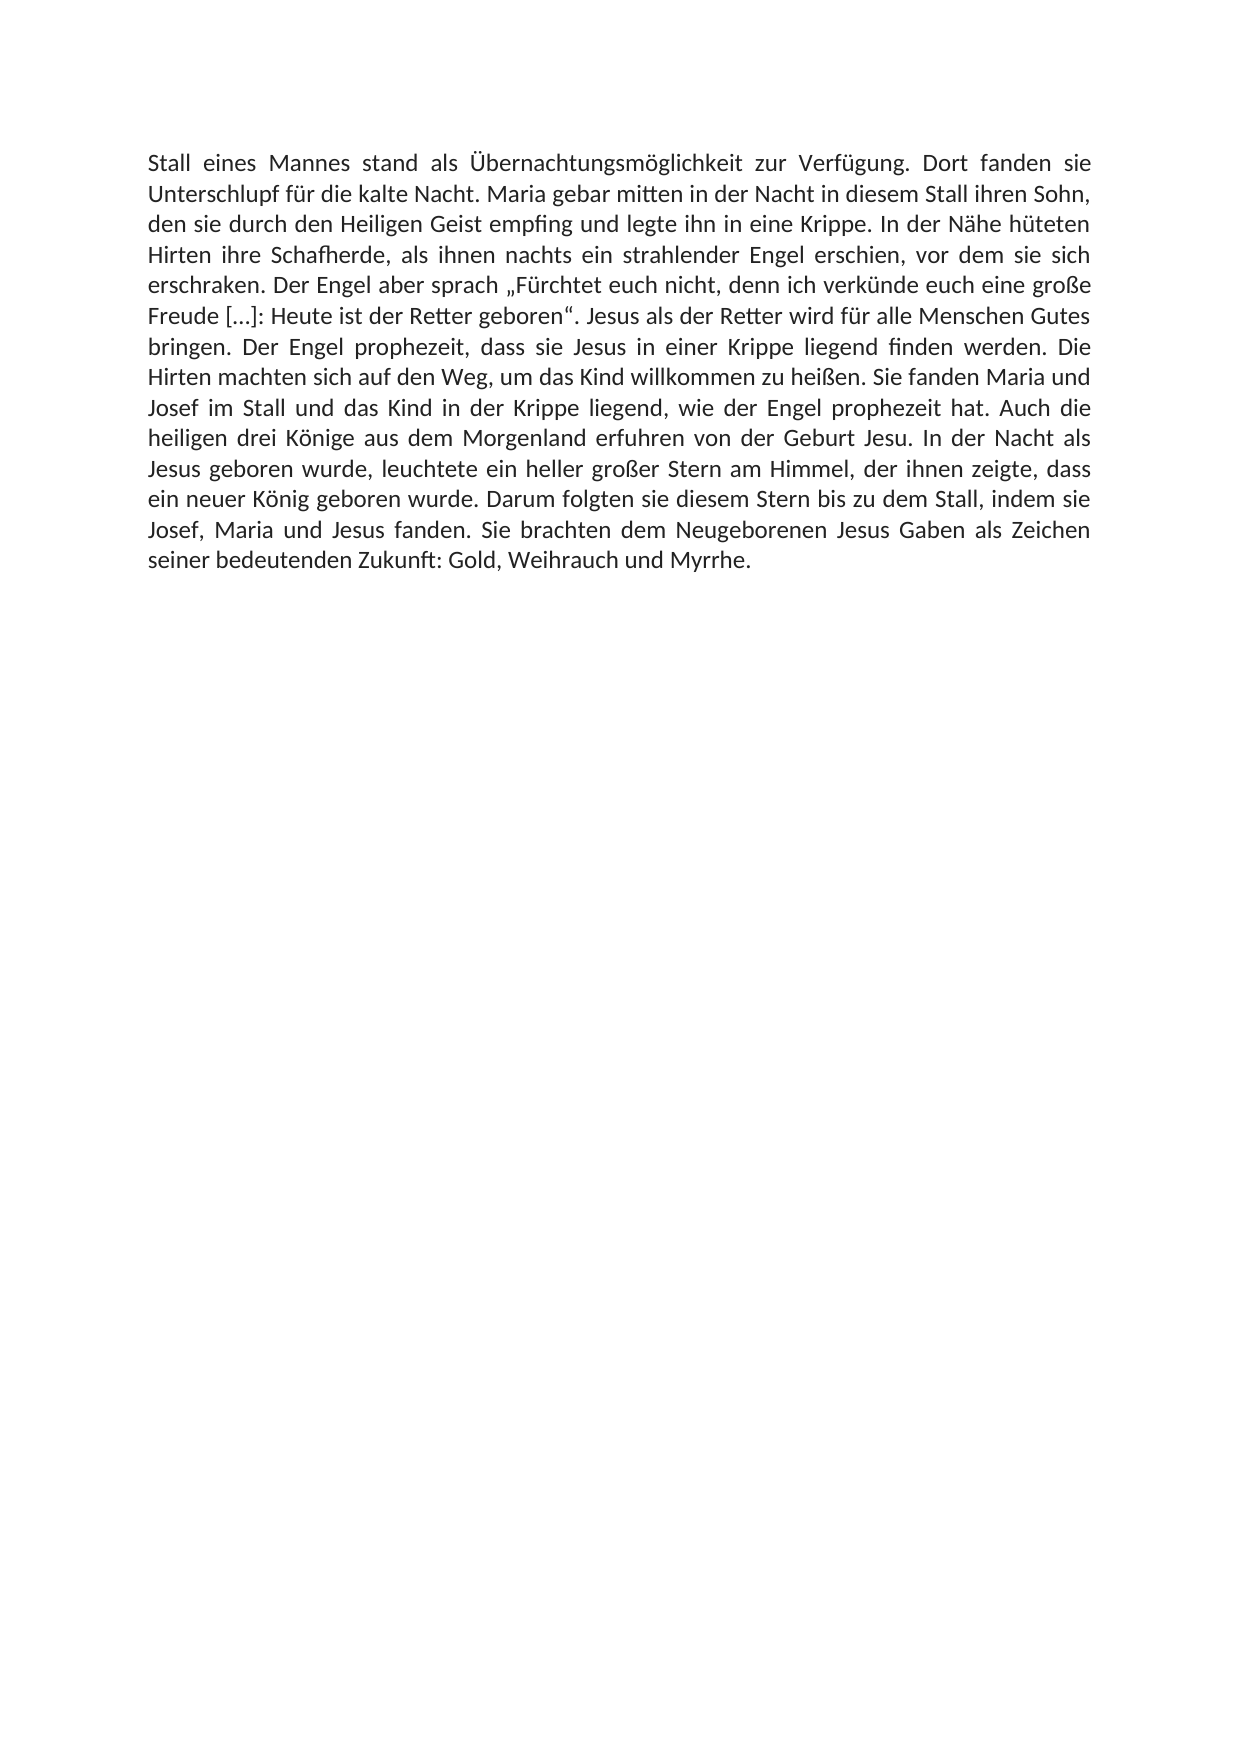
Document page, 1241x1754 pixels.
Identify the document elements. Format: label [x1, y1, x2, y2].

text [148, 148, 1093, 575]
